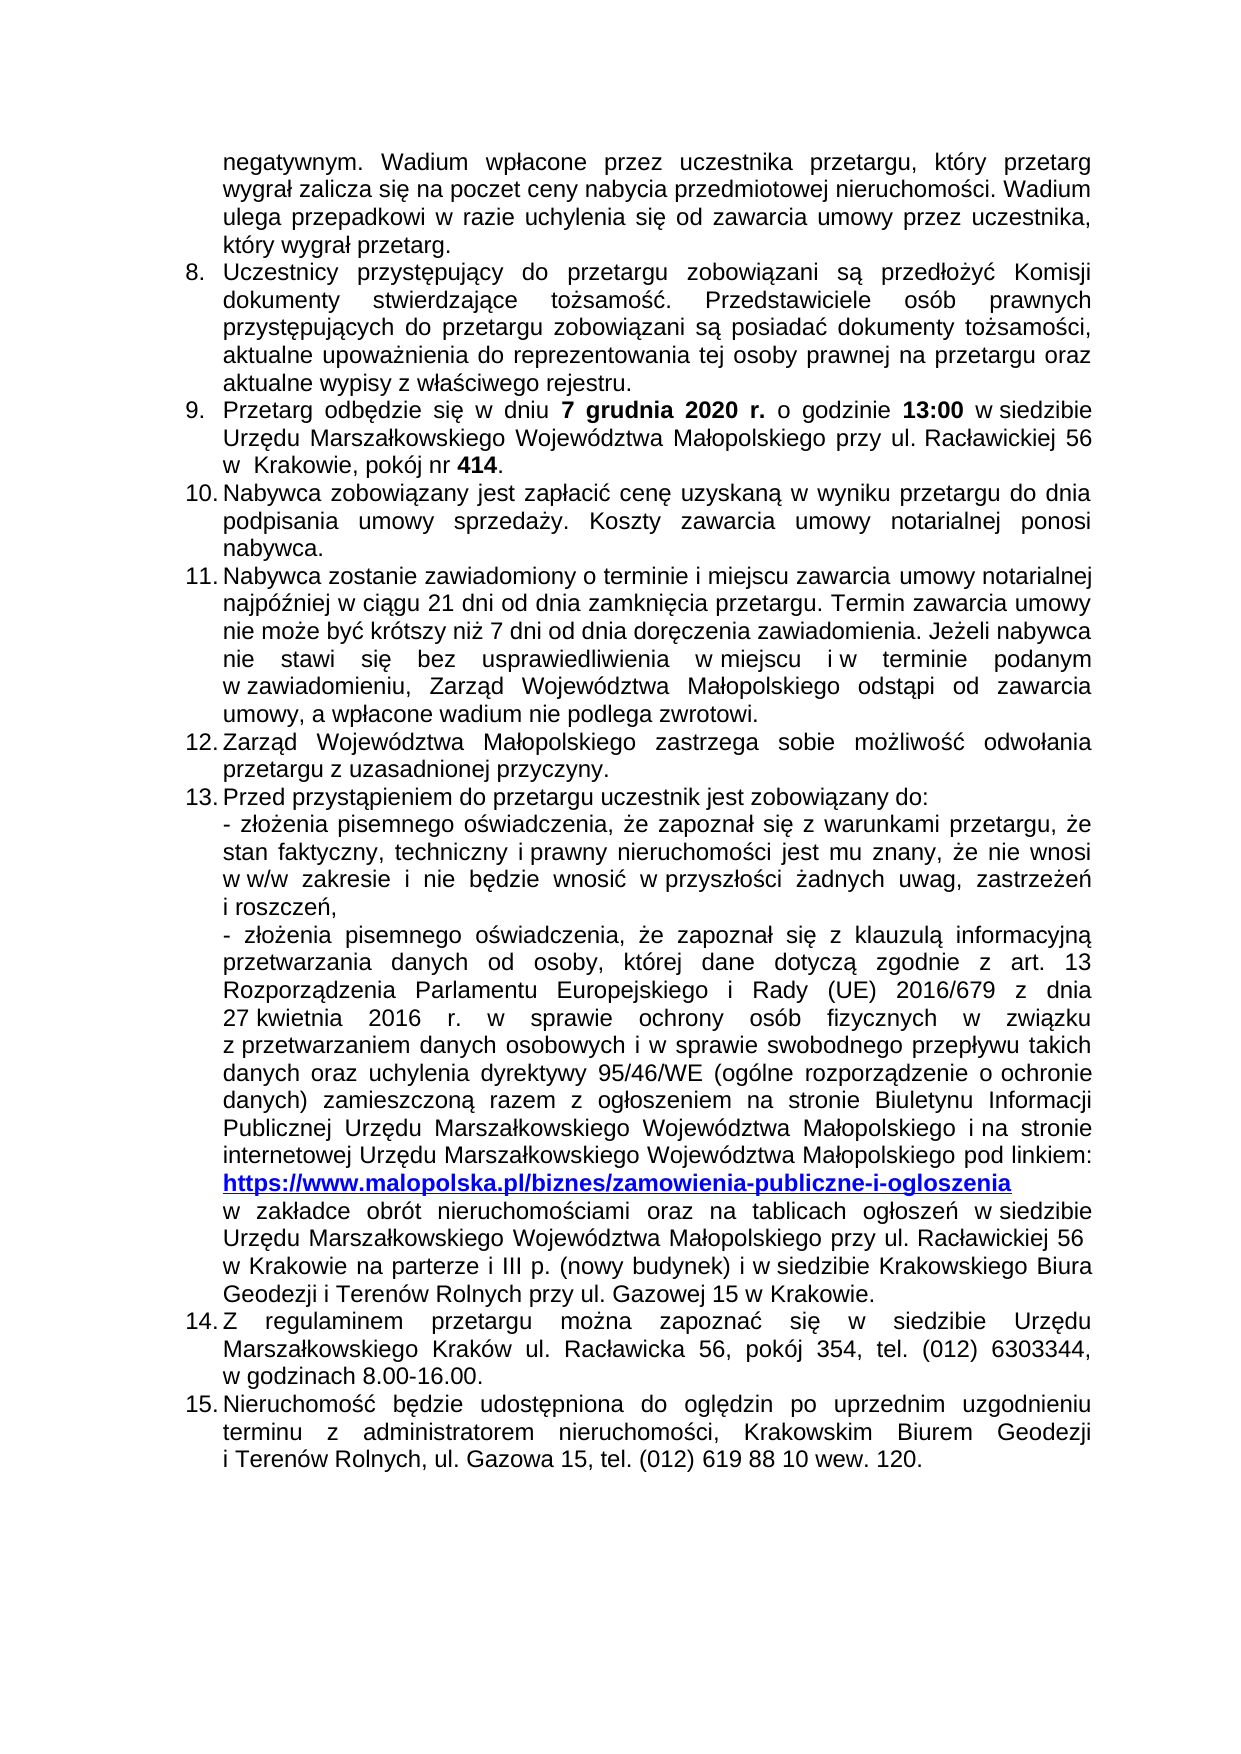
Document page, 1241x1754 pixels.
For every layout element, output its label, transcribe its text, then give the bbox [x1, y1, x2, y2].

list Nabywca zobowiązany jest zapłacić cenę uzyskaną w wyniku przetargu do dnia podpisania umowy sprzedaży. Koszty zawarcia umowy notarialnej ponosi nabywca. [185, 479, 1092, 562]
list Zarząd Województwa Małopolskiego zastrzega sobie możliwość odwołania przetargu z uzasadnionej przyczyny. [185, 727, 1092, 783]
list Z regulaminem przetargu można zapoznać się w siedzibie Urzędu Marszałkowskiego Kraków ul. Racławicka 56, pokój 354, tel. (012) 6303344, w godzinach 8.00-16.00. [185, 1307, 1092, 1390]
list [185, 148, 1092, 258]
list Przed przystąpieniem do przetargu uczestnik jest zobowiązany do: [185, 783, 1092, 810]
text - złożenia pisemnego oświadczenia, że zapoznał się z klauzulą informacyjną przetwarzania danych od osoby, której dane dotyczą zgodnie z art. 13 Rozporządzenia Parlamentu Europejskiego i Rady (UE) 2016/679 z dnia 27 kwietnia 2016 r. w sprawie ochrony osób fizycznych w związku z przetwarzaniem danych osobowych i w sprawie swobodnego przepływu takich danych oraz uchylenia dyrektywy 95/46/WE (ogólne rozporządzenie o ochronie danych) zamieszczoną razem z ogłoszeniem na stronie Biuletynu Informacji Publicznej Urzędu Marszałkowskiego Województwa Małopolskiego i na stronie internetowej Urzędu Marszałkowskiego Województwa Małopolskiego pod linkiem: https://www.malopolska.pl/biznes/zamowienia-publiczne-i-ogloszenia [223, 921, 1092, 1197]
text w zakładce obrót nieruchomościami oraz na tablicach ogłoszeń w siedzibie Urzędu Marszałkowskiego Województwa Małopolskiego przy ul. Racławickiej 56 w Krakowie na parterze i III p. (nowy budynek) i w siedzibie Krakowskiego Biura Geodezji i Terenów Rolnych przy ul. Gazowej 15 w Krakowie. [223, 1197, 1092, 1307]
list Przetarg odbędzie się w dniu 7 grudnia 2020 r. o godzinie 13:00 w siedzibie Urzędu Marszałkowskiego Województwa Małopolskiego przy ul. Racławickiej 56 w Krakowie, pokój nr 414. [185, 396, 1092, 479]
list Nabywca zostanie zawiadomiony o terminie i miejscu zawarcia umowy notarialnej najpóźniej w ciągu 21 dni od dnia zamknięcia przetargu. Termin zawarcia umowy nie może być krótszy niż 7 dni od dnia doręczenia zawiadomienia. Jeżeli nabywca nie stawi się bez usprawiedliwienia w miejscu i w terminie podanym w zawiadomieniu, Zarząd Województwa Małopolskiego odstąpi od zawarcia umowy, a wpłacone wadium nie podlega zwrotowi. [185, 562, 1092, 727]
list Uczestnicy przystępujący do przetargu zobowiązani są przedłożyć Komisji dokumenty stwierdzające tożsamość. Przedstawiciele osób prawnych przystępujących do przetargu zobowiązani są posiadać dokumenty tożsamości, aktualne upoważnienia do reprezentowania tej osoby prawnej na przetargu oraz aktualne wypisy z właściwego rejestru. [185, 258, 1092, 396]
list Nieruchomość będzie udostępniona do oględzin po uprzednim uzgodnieniu terminu z administratorem nieruchomości, Krakowskim Biurem Geodezji i Terenów Rolnych, ul. Gazowa 15, tel. (012) 619 88 10 wew. 120. [185, 1390, 1092, 1473]
text - złożenia pisemnego oświadczenia, że zapoznał się z warunkami przetargu, że stan faktyczny, techniczny i prawny nieruchomości jest mu znany, że nie wnosi w w/w zakresie i nie będzie wnosić w przyszłości żadnych uwag, zastrzeżeń i roszczeń, [223, 810, 1092, 921]
